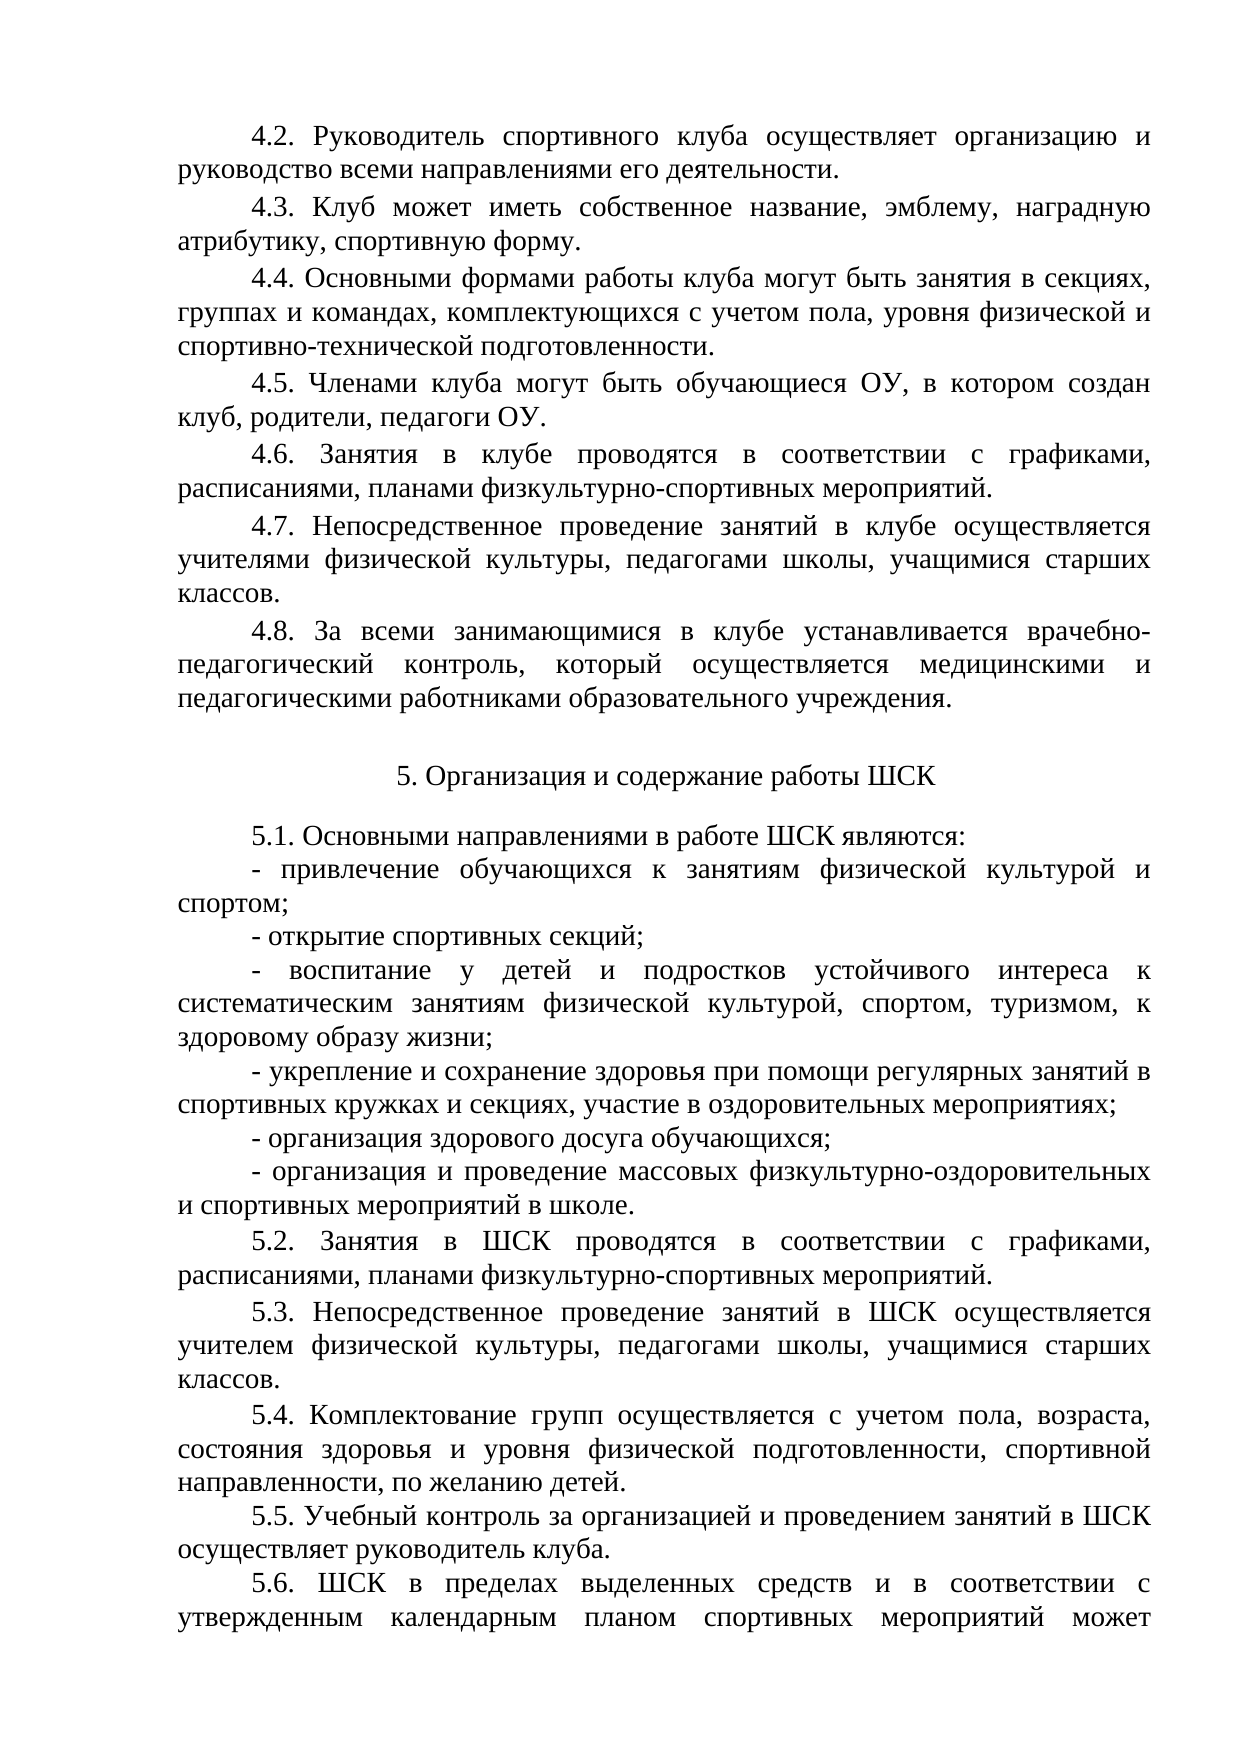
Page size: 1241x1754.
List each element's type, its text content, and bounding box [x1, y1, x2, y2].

text - организация здорового досуга обучающихся; [177, 1120, 1152, 1153]
text 4.8. За всеми занимающимися в клубе устанавливается врачебно-педагогический контроль, который осуществляется медицинскими и педагогическими работниками образовательного учреждения. [177, 613, 1152, 713]
text 4.6. Занятия в клубе проводятся в соответствии с графиками, расписаниями, планами физкультурно-спортивных мероприятий. [177, 437, 1152, 504]
text - организация и проведение массовых физкультурно-оздоровительных и спортивных мероприятий в школе. [177, 1153, 1152, 1220]
text 5.2. Занятия в ШСК проводятся в соответствии с графиками, расписаниями, планами физкультурно-спортивных мероприятий. [177, 1223, 1152, 1291]
text 4.3. Клуб может иметь собственное название, эмблему, наградную атрибутику, спортивную форму. [177, 189, 1152, 256]
text 4.2. Руководитель спортивного клуба осуществляет организацию и руководство всеми направлениями его деятельности. [177, 118, 1152, 185]
text 5. Организация и содержание работы ШСК [177, 758, 1152, 792]
text - воспитание у детей и подростков устойчивого интереса к систематическим занятиям физической культурой, спортом, туризмом, к здоровому образу жизни; [177, 952, 1152, 1053]
text 5.5. Учебный контроль за организацией и проведением занятий в ШСК осуществляет руководитель клуба. [177, 1498, 1152, 1565]
text - открытие спортивных секций; [177, 918, 1152, 952]
text 5.1. Основными направлениями в работе ШСК являются: [177, 818, 1152, 851]
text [177, 1565, 1152, 1632]
text 4.5. Членами клуба могут быть обучающиеся ОУ, в котором создан клуб, родители, педагоги ОУ. [177, 365, 1152, 432]
text - привлечение обучающихся к занятиям физической культурой и спортом; [177, 851, 1152, 918]
text 4.7. Непосредственное проведение занятий в клубе осуществляется учителями физической культуры, педагогами школы, учащимися старших классов. [177, 508, 1152, 608]
text 5.4. Комплектование групп осуществляется с учетом пола, возраста, состояния здоровья и уровня физической подготовленности, спортивной направленности, по желанию детей. [177, 1397, 1152, 1498]
text 5.3. Непосредственное проведение занятий в ШСК осуществляется учителем физической культуры, педагогами школы, учащимися старших классов. [177, 1294, 1152, 1394]
text 4.4. Основными формами работы клуба могут быть занятия в секциях, группах и командах, комплектующихся с учетом пола, уровня физической и спортивно-технической подготовленности. [177, 261, 1152, 361]
text - укрепление и сохранение здоровья при помощи регулярных занятий в спортивных кружках и секциях, участие в оздоровительных мероприятиях; [177, 1053, 1152, 1120]
